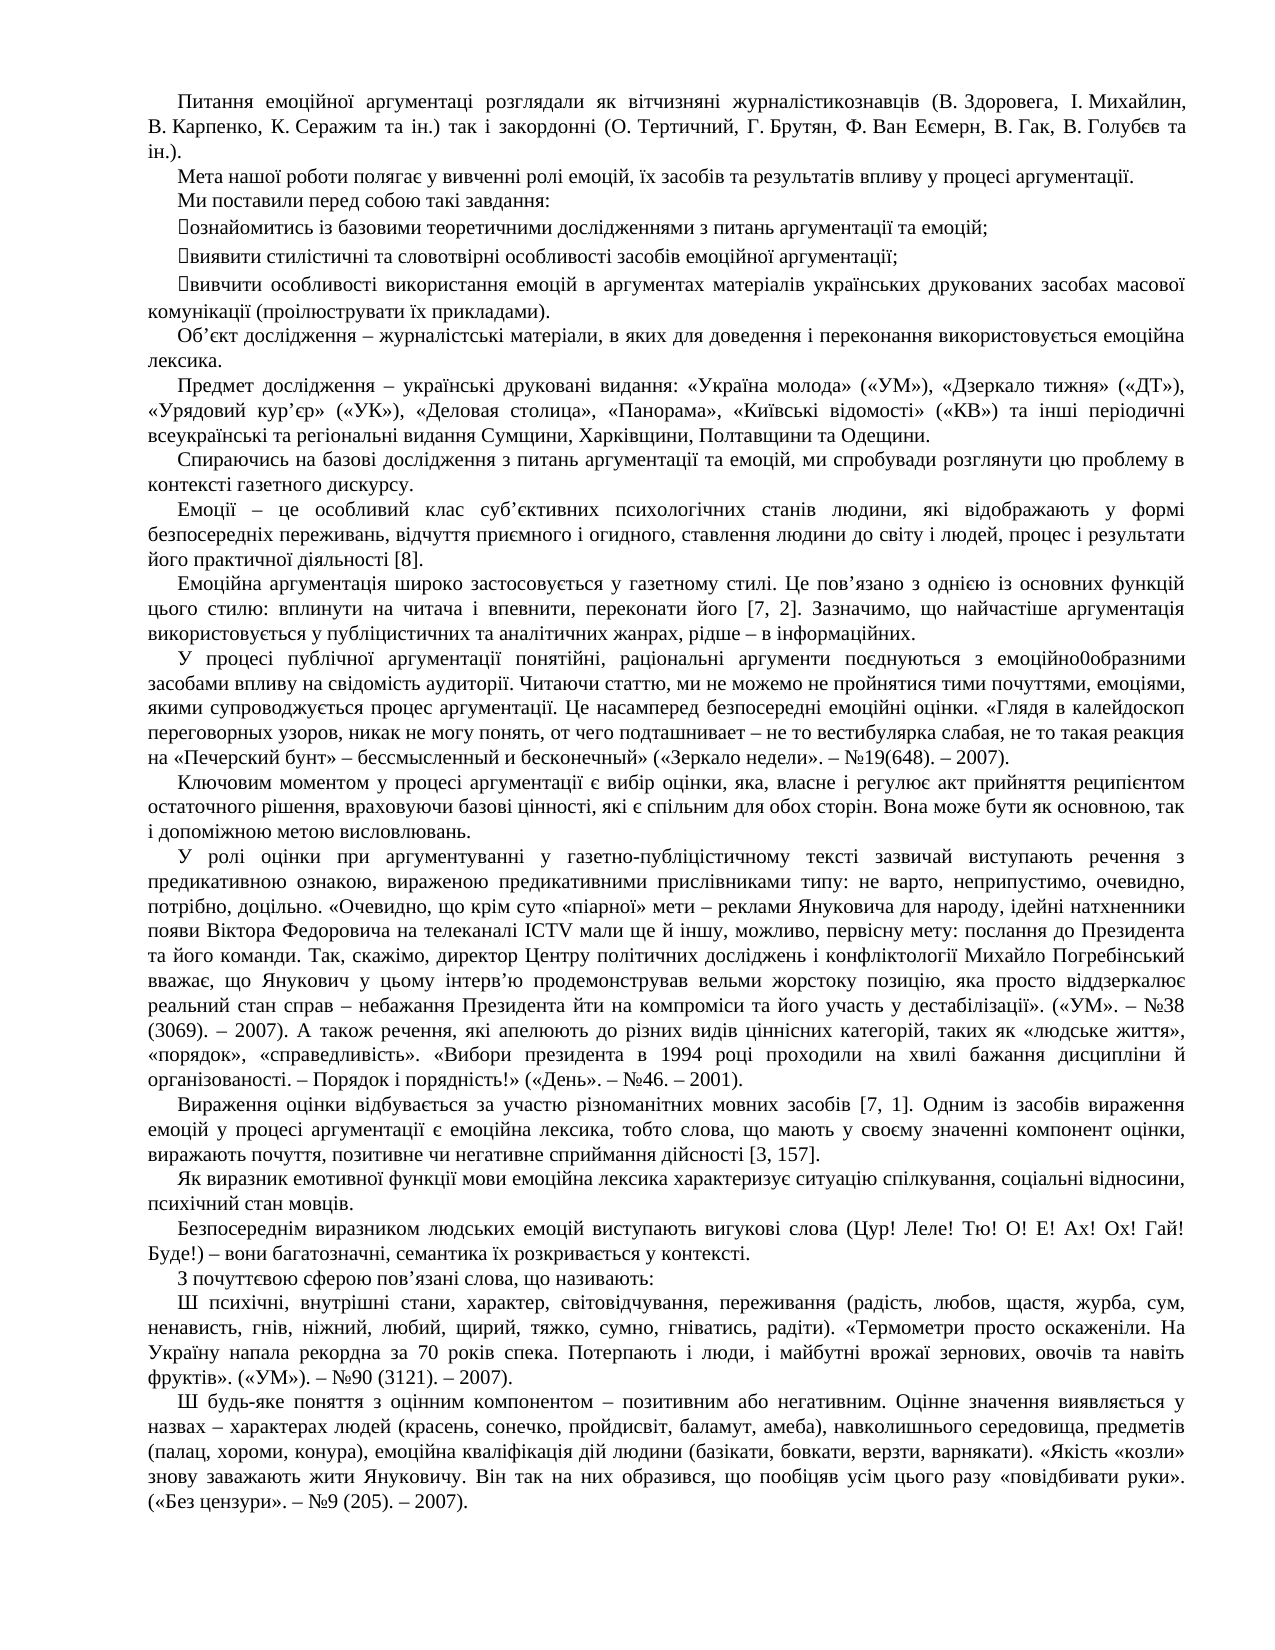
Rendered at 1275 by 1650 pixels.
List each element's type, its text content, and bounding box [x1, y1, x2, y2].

text Питання емоційної аргументаці розглядали як вітчизняні журналістикознавців (В. Здоровега, І. Михайлин, В. Карпенко, К. Серажим та ін.) так і закордонні (О. Тертичний, Г. Брутян, Ф. Ван Еємерн, В. Гак, В. Голубєв та ін.). [148, 88, 1186, 163]
text Предмет дослідження – українські друковані видання: «Україна молода» («УМ»), «Дзеркало тижня» («ДТ»), «Урядовий кур’єр» («УК»), «Деловая столица», «Панорама», «Київські відомості» («КВ») та інші періодичні всеукраїнські та регіональні видання Сумщини, Харківщини, Полтавщини та Одещини. [148, 372, 1186, 447]
text ознайомитись із базовими теоретичними дослідженнями з питань аргументації та емоцій; [148, 212, 1186, 241]
text Спираючись на базові дослідження з питань аргументації та емоцій, ми спробувади розглянути цю проблему в контексті газетного дискурсу. [148, 447, 1186, 496]
text Ш психічні, внутрішні стани, характер, світовідчування, переживання (радість, любов, щастя, журба, сум, ненависть, гнів, ніжний, любий, щирий, тяжко, сумно, гніватись, радіти). «Термометри просто оскаженіли. На Україну напала рекордна за 70 років спека. Потерпають і люди, і майбутні врожаї зернових, овочів та навіть фруктів». («УМ»). – №90 (3121). – 2007). [148, 1289, 1186, 1389]
text Безпосереднім виразником людських емоцій виступають вигукові слова (Цур! Леле! Тю! О! Е! Ах! Ох! Гай! Буде!) – вони багатозначні, семантика їх розкривається у контексті. [148, 1215, 1186, 1265]
text Мета нашої роботи полягає у вивченні ролі емоцій, їх засобів та результатів впливу у процесі аргументації. [148, 163, 1186, 188]
text У ролі оцінки при аргументуванні у газетно-публіцістичному тексті зазвичай виступають речення з предикативною ознакою, вираженою предикативними прислівниками типу: не варто, неприпустимо, очевидно, потрібно, доцільно. «Очевидно, що крім суто «піарної» мети – реклами Януковича для народу, ідейні натхненники появи Віктора Федоровича на телеканалі ІСТV мали ще й іншу, можливо, первісну мету: послання до Президента та його команди. Так, скажімо, директор Центру політичних досліджень і конфліктології Михайло Погребінський вважає, що Янукович у цьому інтерв’ю продемонстрував вельми жорстоку позицію, яка просто віддзеркалює реальний стан справ – небажання Президента йти на компроміси та його участь у дестабілізації». («УМ». – №38 (3069). – 2007). А також речення, які апелюють до різних видів ціннісних категорій, таких як «людське життя», «порядок», «справедливість». «Вибори президента в 1994 році проходили на хвилі бажання дисципліни й організованості. – Порядок і порядність!» («День». – №46. – 2001). [148, 843, 1186, 1091]
text У процесі публічної аргументації понятійні, раціональні аргументи поєднуються з емоційно0образними засобами впливу на свідомість аудиторії. Читаючи статтю, ми не можемо не пройнятися тими почуттями, емоціями, якими супроводжується процес аргументації. Це насамперед безпосередні емоційні оцінки. «Глядя в калейдоскоп переговорных узоров, никак не могу понять, от чего подташнивает – не то вестибулярка слабая, не то такая реакция на «Печерский бунт» – бессмысленный и бесконечный» («Зеркало недели». – №19(648). – 2007). [148, 645, 1186, 769]
text Як виразник емотивної функції мови емоційна лексика характеризує ситуацію спілкування, соціальні відносини, психічний стан мовців. [148, 1166, 1186, 1215]
text Емоції – це особливий клас суб’єктивних психологічних станів людини, які відображають у формі безпосередніх переживань, відчуття приємного і огидного, ставлення людини до світу і людей, процес і результати його практичної діяльності [8]. [148, 496, 1186, 571]
text Вираження оцінки відбувається за участю різноманітних мовних засобів [7, 1]. Одним із засобів вираження емоцій у процесі аргументації є емоційна лексика, тобто слова, що мають у своєму значенні компонент оцінки, виражають почуття, позитивне чи негативне сприймання дійсності [3, 157]. [148, 1091, 1186, 1166]
text Ключовим моментом у процесі аргументації є вибір оцінки, яка, власне і регулює акт прийняття реципієнтом остаточного рішення, враховуючи базові цінності, які є спільним для обох сторін. Вона може бути як основною, так і допоміжною метою висловлювань. [148, 769, 1186, 843]
text З почуттєвою сферою пов’язані слова, що називають: [148, 1265, 1186, 1289]
text виявити стилістичні та словотвірні особливості засобів емоційної аргументації; [148, 241, 1186, 269]
text вивчити особливості використання емоцій в аргументах матеріалів українських друкованих засобах масової комунікації (проілюструвати їх прикладами). [148, 269, 1186, 323]
text Ш будь-яке поняття з оцінним компонентом – позитивним або негативним. Оцінне значення виявляється у назвах – характерах людей (красень, сонечко, пройдисвіт, баламут, амеба), навколишнього середовища, предметів (палац, хороми, конура), емоційна кваліфікація дій людини (базікати, бовкати, верзти, варнякати). «Якість «козли» знову заважають жити Януковичу. Він так на них образився, що пообіцяв усім цього разу «повідбивати руки». («Без цензури». – №9 (205). – 2007). [148, 1389, 1186, 1513]
text Ми поставили перед собою такі завдання: [148, 188, 1186, 212]
text Емоційна аргументація широко застосовується у газетному стилі. Це пов’язано з однією із основних функцій цього стилю: вплинути на читача і впевнити, переконати його [7, 2]. Зазначимо, що найчастіше аргументація використовується у публіцистичних та аналітичних жанрах, рідше – в інформаційних. [148, 571, 1186, 645]
text Об’єкт дослідження – журналістські матеріали, в яких для доведення і переконання використовується емоційна лексика. [148, 323, 1186, 372]
